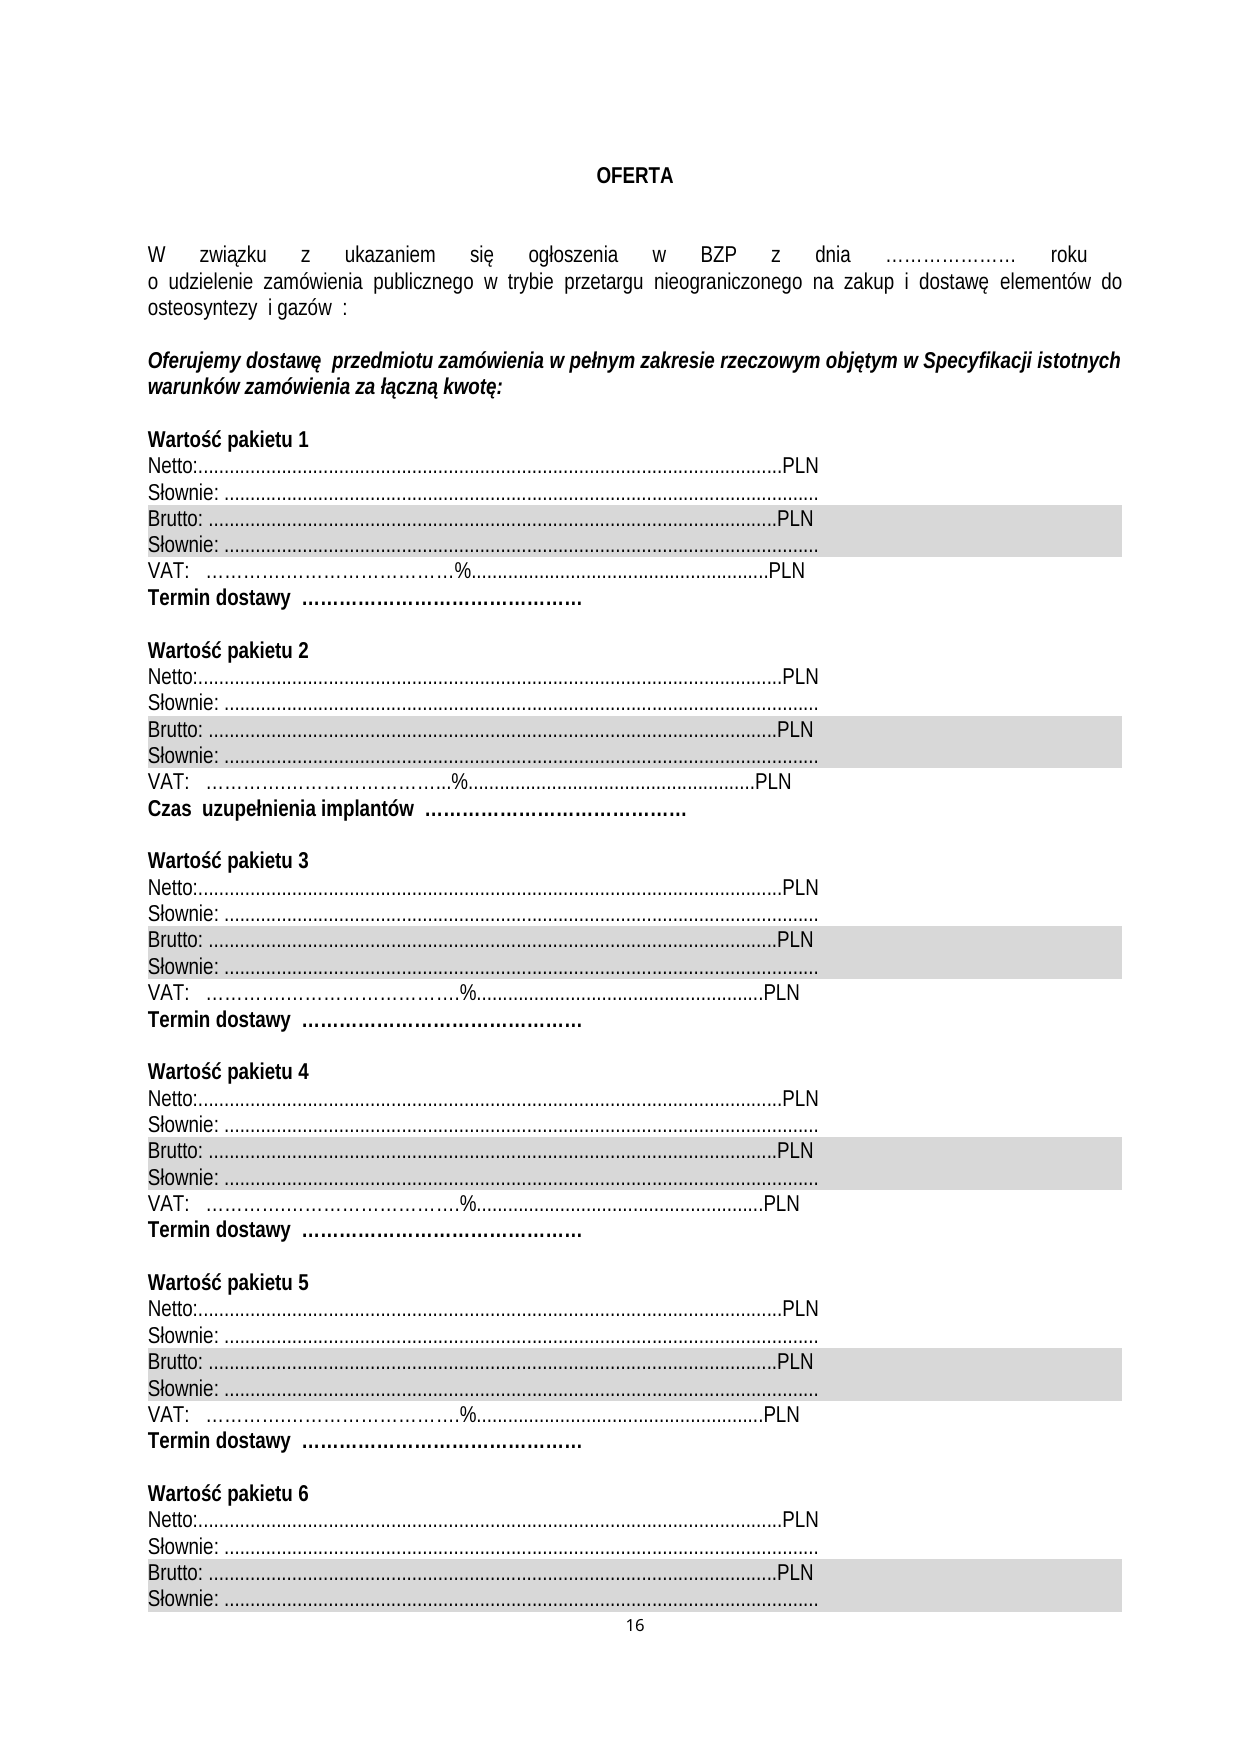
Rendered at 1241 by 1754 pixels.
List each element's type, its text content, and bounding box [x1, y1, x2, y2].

text Netto:................................................................................................................PLN [148, 1295, 1122, 1322]
text OFERTA [148, 162, 1122, 188]
text Słownie: .................................................................................................................. [148, 1585, 1122, 1612]
text Wartość pakietu 6 [148, 1480, 1122, 1506]
text Netto:................................................................................................................PLN [148, 1084, 1122, 1111]
text Brutto: .............................................................................................................PLN [148, 1559, 1122, 1585]
text Oferujemy dostawę przedmiotu zamówienia w pełnym zakresie rzeczowym objętym w Specyfikacji istotnych warunków zamówienia za łączną kwotę: [148, 347, 1122, 399]
text Słownie: .................................................................................................................. [148, 900, 1122, 926]
text Netto:................................................................................................................PLN [148, 1506, 1122, 1533]
text Słownie: .................................................................................................................. [148, 531, 1122, 557]
text VAT: ………….……………………….%.......................................................PLN [148, 979, 1122, 1006]
text Brutto: .............................................................................................................PLN [148, 1137, 1122, 1164]
text Brutto: .............................................................................................................PLN [148, 926, 1122, 953]
text VAT: ………….……………………….%.......................................................PLN [148, 1401, 1122, 1427]
text Wartość pakietu 3 [148, 847, 1122, 874]
text Netto:................................................................................................................PLN [148, 663, 1122, 689]
text Słownie: .................................................................................................................. [148, 1533, 1122, 1559]
text Termin dostawy ……………………………………… [148, 1006, 1122, 1032]
text Słownie: .................................................................................................................. [148, 478, 1122, 505]
text Słownie: .................................................................................................................. [148, 1111, 1122, 1137]
text Netto:................................................................................................................PLN [148, 452, 1122, 478]
text Brutto: .............................................................................................................PLN [148, 716, 1122, 742]
text Czas uzupełnienia implantów …………………………………… [148, 795, 1122, 821]
text VAT: ………….……………………….%.......................................................PLN [148, 1190, 1122, 1216]
text Słownie: .................................................................................................................. [148, 742, 1122, 768]
text Słownie: .................................................................................................................. [148, 689, 1122, 716]
text Termin dostawy ……………………………………… [148, 1216, 1122, 1243]
text VAT: ………….……………………...%.......................................................PLN [148, 768, 1122, 795]
text Brutto: .............................................................................................................PLN [148, 1348, 1122, 1374]
text Termin dostawy ……………………………………… [148, 1427, 1122, 1453]
text Słownie: .................................................................................................................. [148, 1322, 1122, 1348]
text VAT: ………….………………………%.........................................................PLN [148, 557, 1122, 584]
text Wartość pakietu 4 [148, 1058, 1122, 1084]
text Słownie: .................................................................................................................. [148, 1164, 1122, 1190]
text W związku z ukazaniem się ogłoszenia w BZP z dnia ………………… roku o udzielenie zamówienia publicznego w trybie przetargu nieograniczonego na zakup i dostawę elementów do osteosyntezy i gazów : [148, 241, 1122, 320]
text Słownie: .................................................................................................................. [148, 953, 1122, 979]
text Netto:................................................................................................................PLN [148, 874, 1122, 900]
text Wartość pakietu 2 [148, 637, 1122, 663]
text Wartość pakietu 5 [148, 1269, 1122, 1295]
text Słownie: .................................................................................................................. [148, 1374, 1122, 1401]
text Termin dostawy ……………………………………… [148, 584, 1122, 610]
text Wartość pakietu 1 [148, 426, 1122, 452]
text Brutto: .............................................................................................................PLN [148, 505, 1122, 531]
